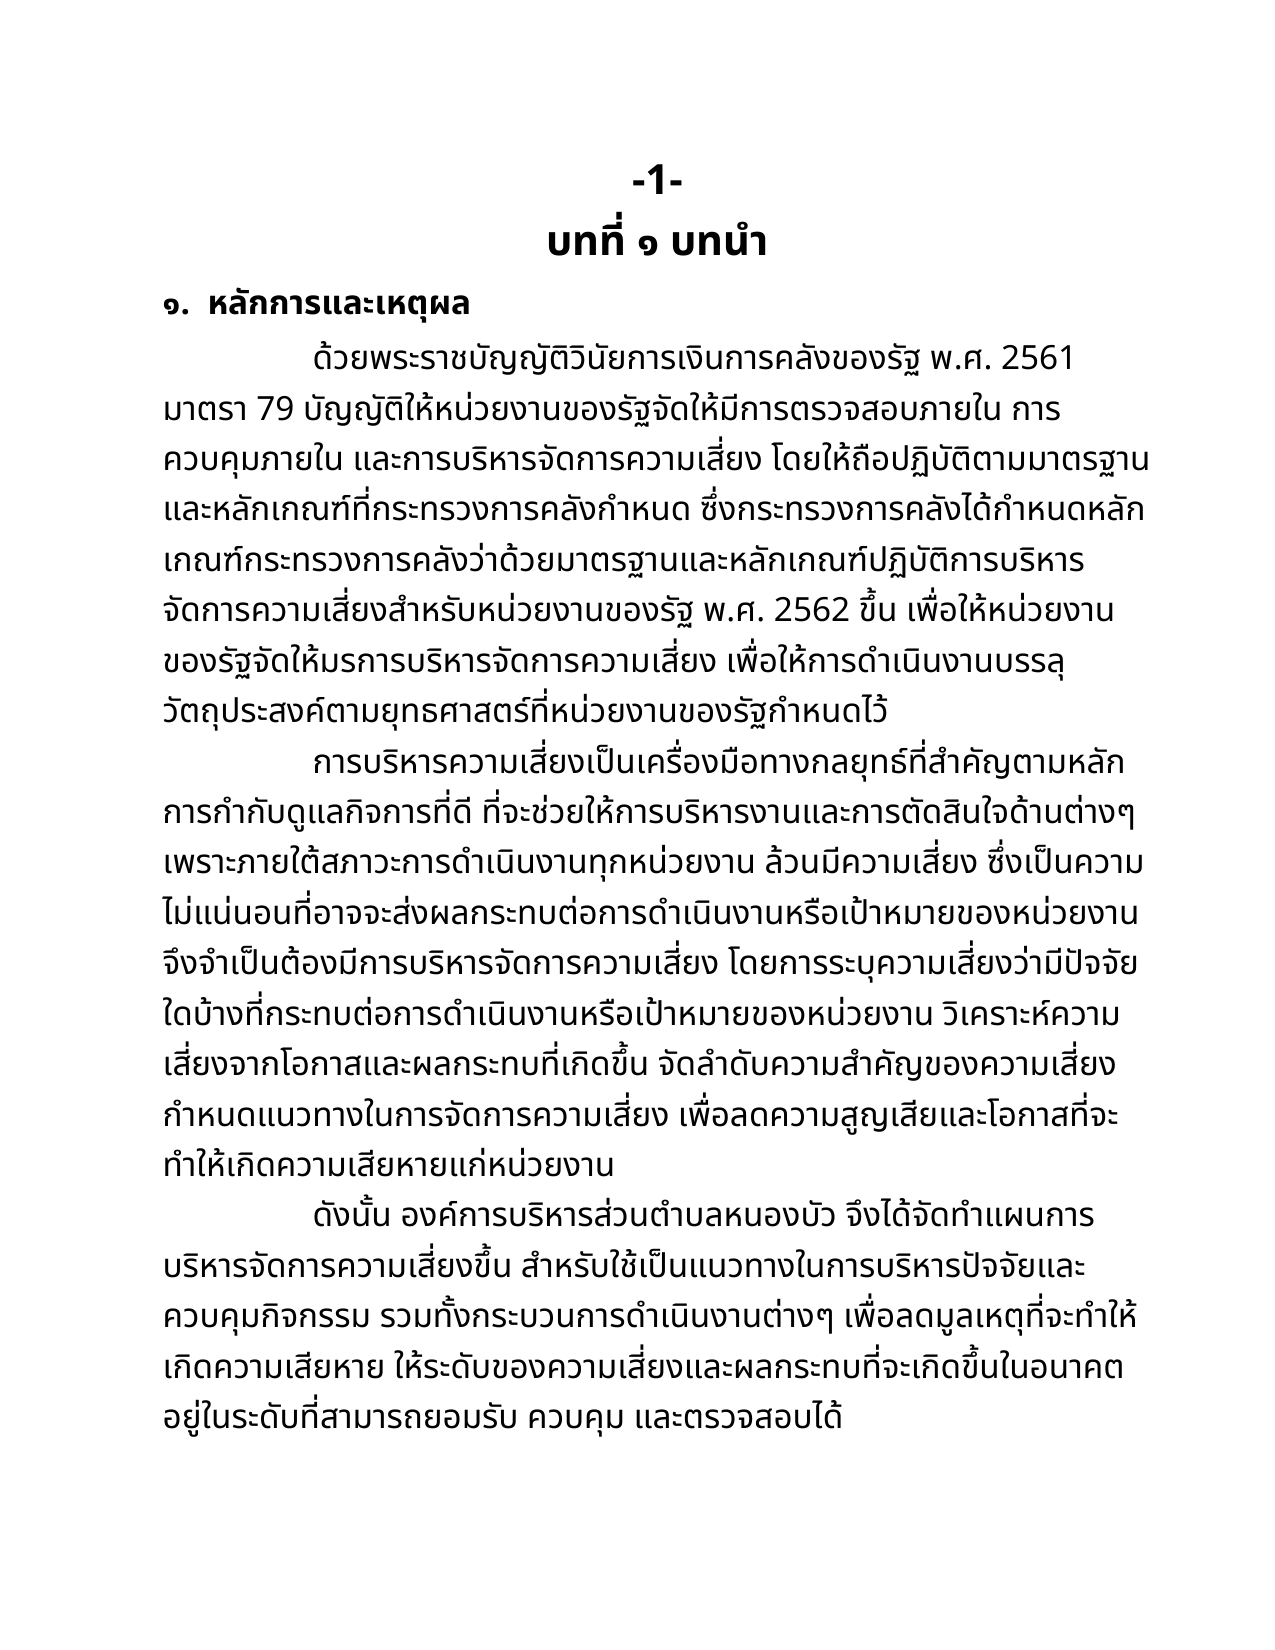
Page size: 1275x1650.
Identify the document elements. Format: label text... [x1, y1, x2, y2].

text ด้วยพระราชบัญญัติวินัยการเงินการคลังของรัฐ พ.ศ. 2561 มาตรา 79 บัญญัติให้หน่วยงานของรัฐจัดให้มีการตรวจสอบภายใน การควบคุมภายใน และการบริหารจัดการความเสี่ยง โดยให้ถือปฏิบัติตามมาตรฐานและหลักเกณฑ์ที่กระทรวงการคลังกำหนด ซึ่งกระทรวงการคลังได้กำหนดหลักเกณฑ์กระทรวงการคลังว่าด้วยมาตรฐานและหลักเกณฑ์ปฏิบัติการบริหารจัดการความเสี่ยงสำหรับหน่วยงานของรัฐ พ.ศ. 2562 ขึ้น เพื่อให้หน่วยงานของรัฐจัดให้มรการบริหารจัดการความเสี่ยง เพื่อให้การดำเนินงานบรรลุวัตถุประสงค์ตามยุทธศาสตร์ที่หน่วยงานของรัฐกำหนดไว้ [162, 334, 1152, 738]
text ดังนั้น องค์การบริหารส่วนตำบลหนองบัว จึงได้จัดทำแผนการบริหารจัดการความเสี่ยงขึ้น สำหรับใช้เป็นแนวทางในการบริหารปัจจัยและควบคุมกิจกรรม รวมทั้งกระบวนการดำเนินงานต่างๆ เพื่อลดมูลเหตุที่จะทำให้เกิดความเสียหาย ให้ระดับของความเสี่ยงและผลกระทบที่จะเกิดขึ้นในอนาคตอยู่ในระดับที่สามารถยอมรับ ควบคุม และตรวจสอบได้ [162, 1191, 1152, 1443]
text ๑. หลักการและเหตุผล [162, 279, 1152, 330]
text การบริหารความเสี่ยงเป็นเครื่องมือทางกลยุทธ์ที่สำคัญตามหลักการกำกับดูแลกิจการที่ดี ที่จะช่วยให้การบริหารงานและการตัดสินใจด้านต่างๆ เพราะภายใต้สภาวะการดำเนินงานทุกหน่วยงาน ล้วนมีความเสี่ยง ซึ่งเป็นความไม่แน่นอนที่อาจจะส่งผลกระทบต่อการดำเนินงานหรือเป้าหมายของหน่วยงาน จึงจำเป็นต้องมีการบริหารจัดการความเสี่ยง โดยการระบุความเสี่ยงว่ามีปัจจัยใดบ้างที่กระทบต่อการดำเนินงานหรือเป้าหมายของหน่วยงาน วิเคราะห์ความเสี่ยงจากโอกาสและผลกระทบที่เกิดขึ้น จัดลำดับความสำคัญของความเสี่ยง กำหนดแนวทางในการจัดการความเสี่ยง เพื่อลดความสูญเสียและโอกาสที่จะทำให้เกิดความเสียหายแก่หน่วยงาน [162, 738, 1152, 1191]
text บทที่ ๑ บทนำ [162, 211, 1152, 274]
text -1- [162, 150, 1152, 207]
